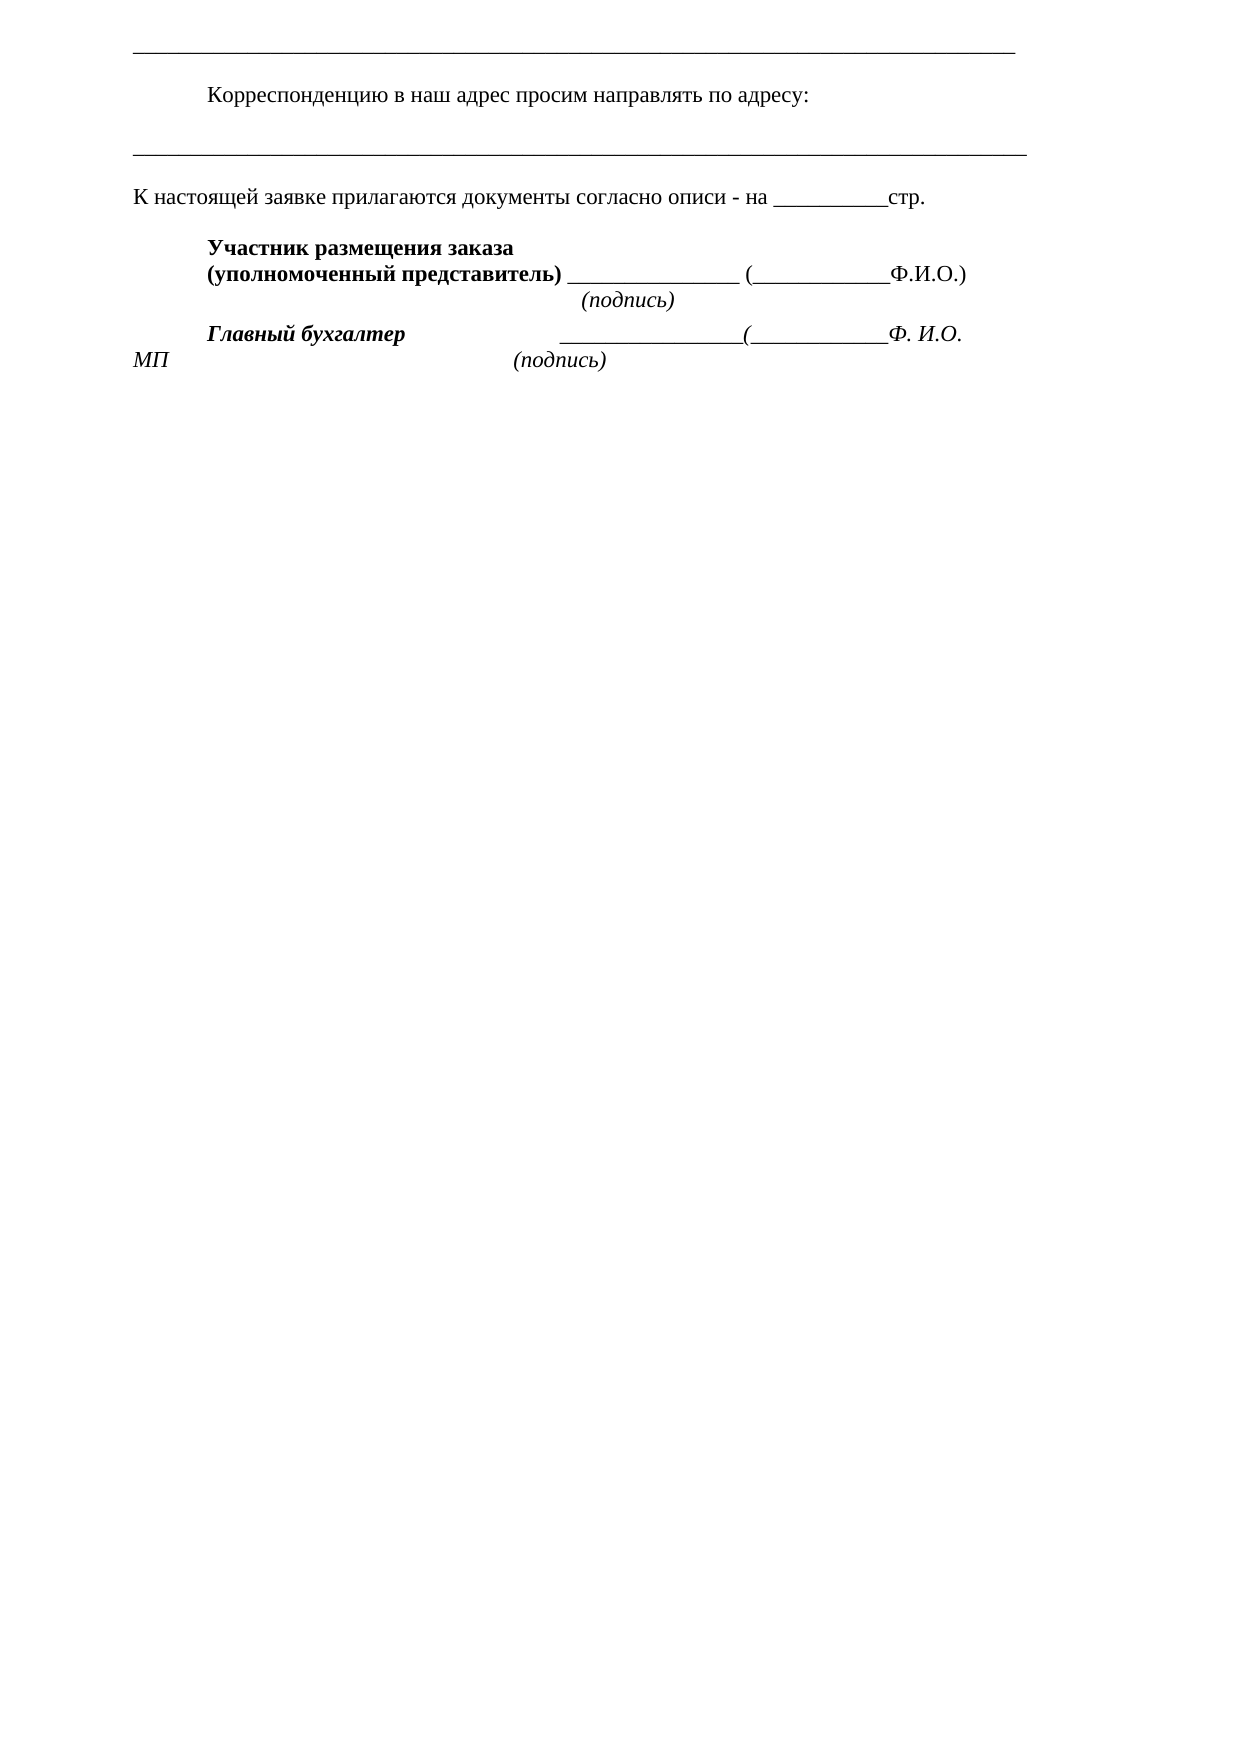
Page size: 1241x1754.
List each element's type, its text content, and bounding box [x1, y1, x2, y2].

text (уполномоченный представитель) _______________ (____________Ф.И.О.) [133, 260, 1137, 286]
text ______________________________________________________________________________ [133, 132, 1137, 158]
text К настоящей заявке прилагаются документы согласно описи - на __________стр. [133, 183, 1137, 209]
text _____________________________________________________________________________ [133, 29, 1137, 56]
text Участник размещения заказа [133, 234, 1137, 260]
text Главный бухгалтер ________________(____________Ф. И.О. [133, 320, 1137, 346]
text МП (подпись) [133, 346, 1137, 380]
text Корреспонденцию в наш адрес просим направлять по адресу: [133, 81, 1137, 107]
text (подпись) [502, 286, 1137, 320]
